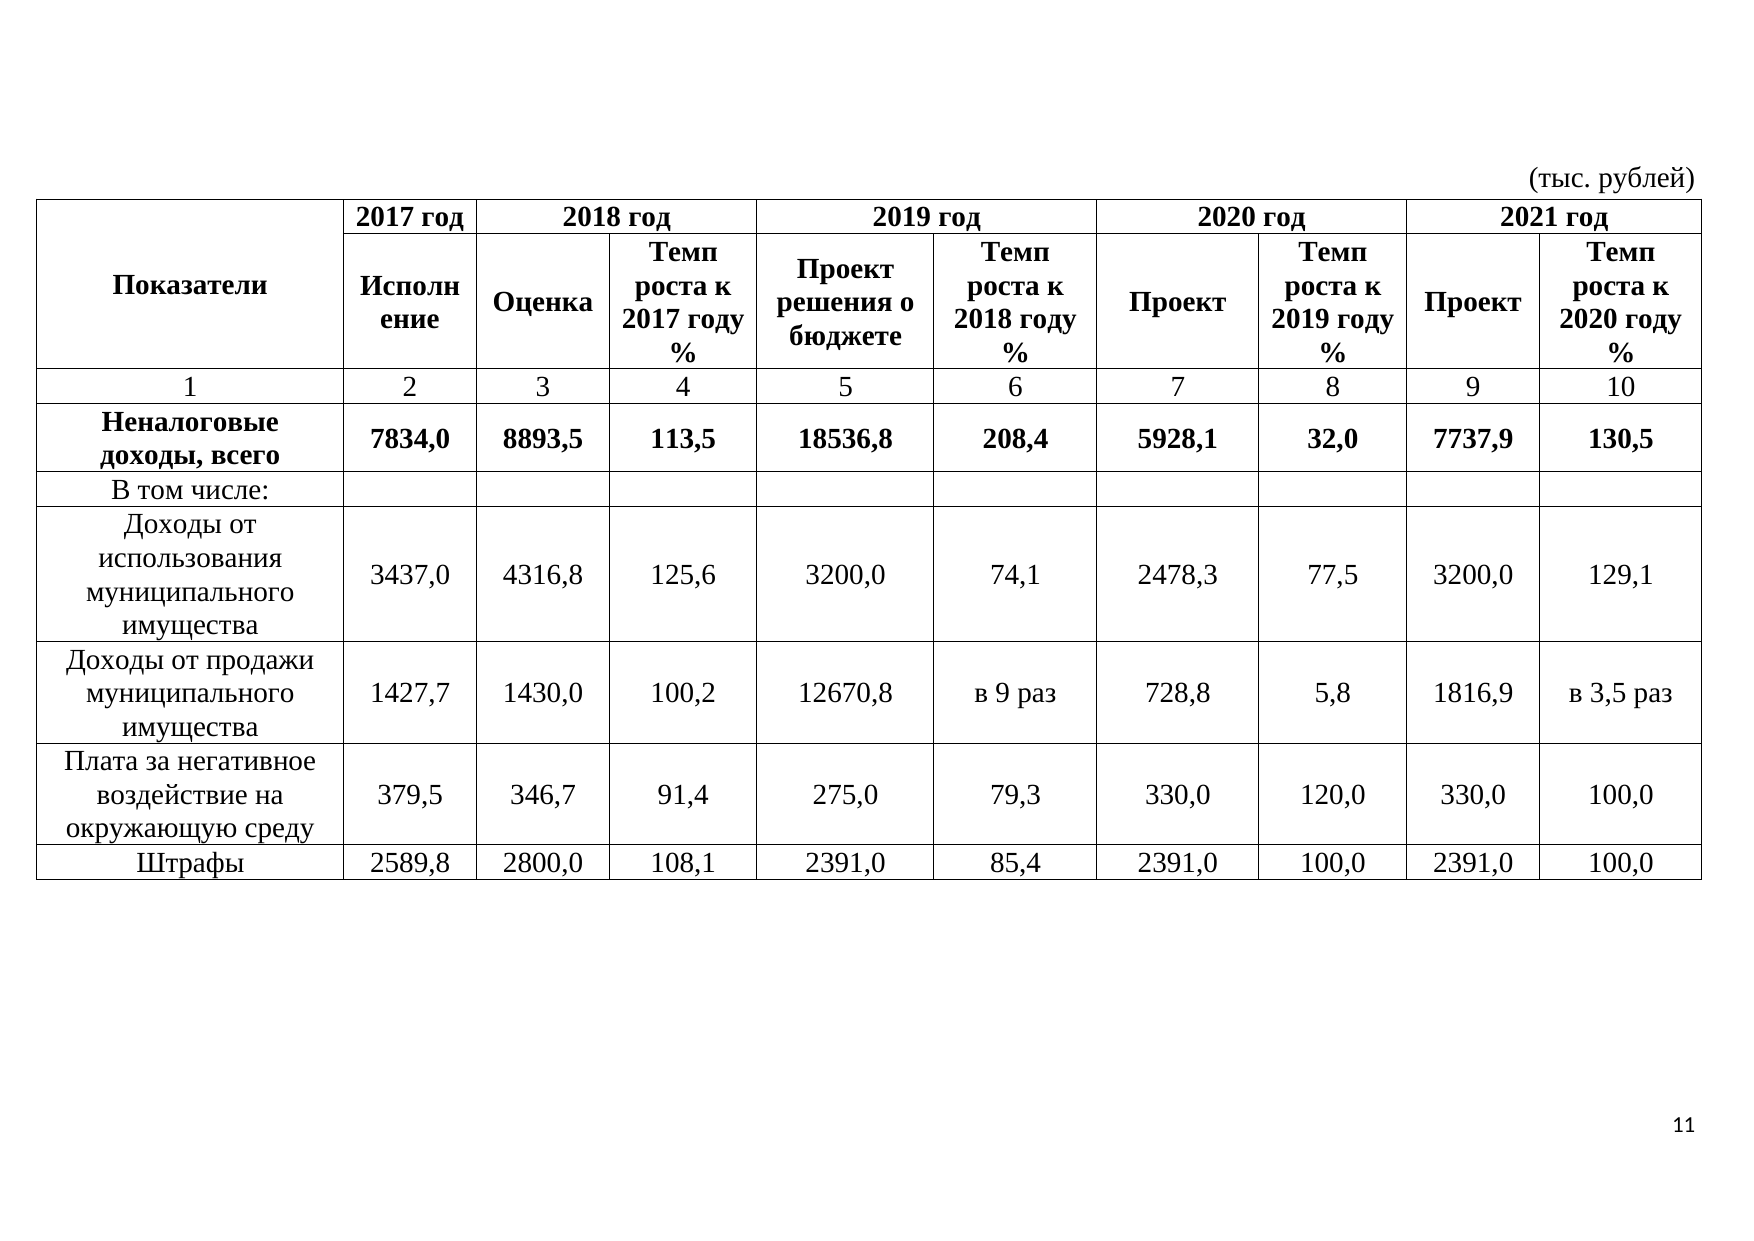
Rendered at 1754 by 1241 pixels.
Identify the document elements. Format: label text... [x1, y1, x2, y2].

table_cell 120,0 [1259, 744, 1406, 844]
table_cell 7737,9 [1407, 404, 1539, 471]
table_cell 10 [1540, 369, 1701, 403]
table_cell 275,0 [757, 744, 933, 844]
table_cell 79,3 [934, 744, 1096, 844]
table_cell 100,0 [1540, 845, 1701, 879]
table_cell 330,0 [1407, 744, 1539, 844]
table_cell [344, 472, 476, 506]
table_cell 8893,5 [477, 404, 609, 471]
table_cell 5 [757, 369, 933, 403]
table_cell 1427,7 [344, 642, 476, 742]
table_cell 2391,0 [1097, 845, 1258, 879]
table_cell 346,7 [477, 744, 609, 844]
table_header Показатели [37, 200, 343, 368]
table_cell [757, 472, 933, 506]
table_cell 113,5 [610, 404, 756, 471]
table_cell 4316,8 [477, 507, 609, 641]
table_cell 9 [1407, 369, 1539, 403]
table_cell [1259, 472, 1406, 506]
table_cell 3200,0 [1407, 507, 1539, 641]
table_cell Темп роста к 2018 году % [934, 234, 1096, 368]
table_cell [610, 472, 756, 506]
table_cell Исполнение [344, 234, 476, 368]
table_cell Оценка [477, 234, 609, 368]
table_cell 2800,0 [477, 845, 609, 879]
table_cell [1097, 472, 1258, 506]
table_cell 18536,8 [757, 404, 933, 471]
table_cell 130,5 [1540, 404, 1701, 471]
table_cell 77,5 [1259, 507, 1406, 641]
table_cell 125,6 [610, 507, 756, 641]
table_cell 1816,9 [1407, 642, 1539, 742]
table_cell Неналоговые доходы, всего [37, 404, 343, 471]
table_cell 7834,0 [344, 404, 476, 471]
table_cell 728,8 [1097, 642, 1258, 742]
table_cell 8 [1259, 369, 1406, 403]
table_header 2021 год [1407, 200, 1701, 233]
table_cell Темп роста к 2017 году % [610, 234, 756, 368]
table_cell 208,4 [934, 404, 1096, 471]
table_cell [1407, 472, 1539, 506]
table_cell Проект [1407, 234, 1539, 368]
table_cell Плата за негативное воздействие на окружающую среду [37, 744, 343, 844]
table_cell Темп роста к 2019 году % [1259, 234, 1406, 368]
table_cell 4 [610, 369, 756, 403]
table_cell 91,4 [610, 744, 756, 844]
table_cell Штрафы [37, 845, 343, 879]
table_cell 6 [934, 369, 1096, 403]
table_cell 129,1 [1540, 507, 1701, 641]
table_cell Доходы от продажи муниципального имущества [37, 642, 343, 742]
table_cell 2 [344, 369, 476, 403]
table_cell [477, 472, 609, 506]
table_cell 7 [1097, 369, 1258, 403]
table_cell Проект решения о бюджете [757, 234, 933, 368]
table_cell 5928,1 [1097, 404, 1258, 471]
table_cell 74,1 [934, 507, 1096, 641]
table_cell 12670,8 [757, 642, 933, 742]
table_cell в 9 раз [934, 642, 1096, 742]
table_header 2018 год [477, 200, 756, 233]
table_cell Темп роста к 2020 году % [1540, 234, 1701, 368]
table_cell 330,0 [1097, 744, 1258, 844]
table_cell в 3,5 раз [1540, 642, 1701, 742]
table_cell Доходы от использования муниципального имущества [37, 507, 343, 641]
table_cell [1540, 472, 1701, 506]
table_cell 379,5 [344, 744, 476, 844]
table_cell 1 [37, 369, 343, 403]
table_cell 5,8 [1259, 642, 1406, 742]
table_cell 32,0 [1259, 404, 1406, 471]
table_cell 100,2 [610, 642, 756, 742]
table_cell 2478,3 [1097, 507, 1258, 641]
table_cell 2391,0 [1407, 845, 1539, 879]
table_cell 108,1 [610, 845, 756, 879]
table_cell 100,0 [1540, 744, 1701, 844]
table_cell 3200,0 [757, 507, 933, 641]
table_header 2017 год [344, 200, 476, 233]
table_cell [934, 472, 1096, 506]
table_cell Проект [1097, 234, 1258, 368]
table_header 2019 год [757, 200, 1096, 233]
table_header 2020 год [1097, 200, 1406, 233]
table_cell 100,0 [1259, 845, 1406, 879]
table_cell 1430,0 [477, 642, 609, 742]
table_cell 2391,0 [757, 845, 933, 879]
table_cell В том числе: [37, 472, 343, 506]
table_cell 3 [477, 369, 609, 403]
text (тыс. рублей) [59, 160, 1695, 193]
table_cell 3437,0 [344, 507, 476, 641]
table_cell 2589,8 [344, 845, 476, 879]
table_cell 85,4 [934, 845, 1096, 879]
